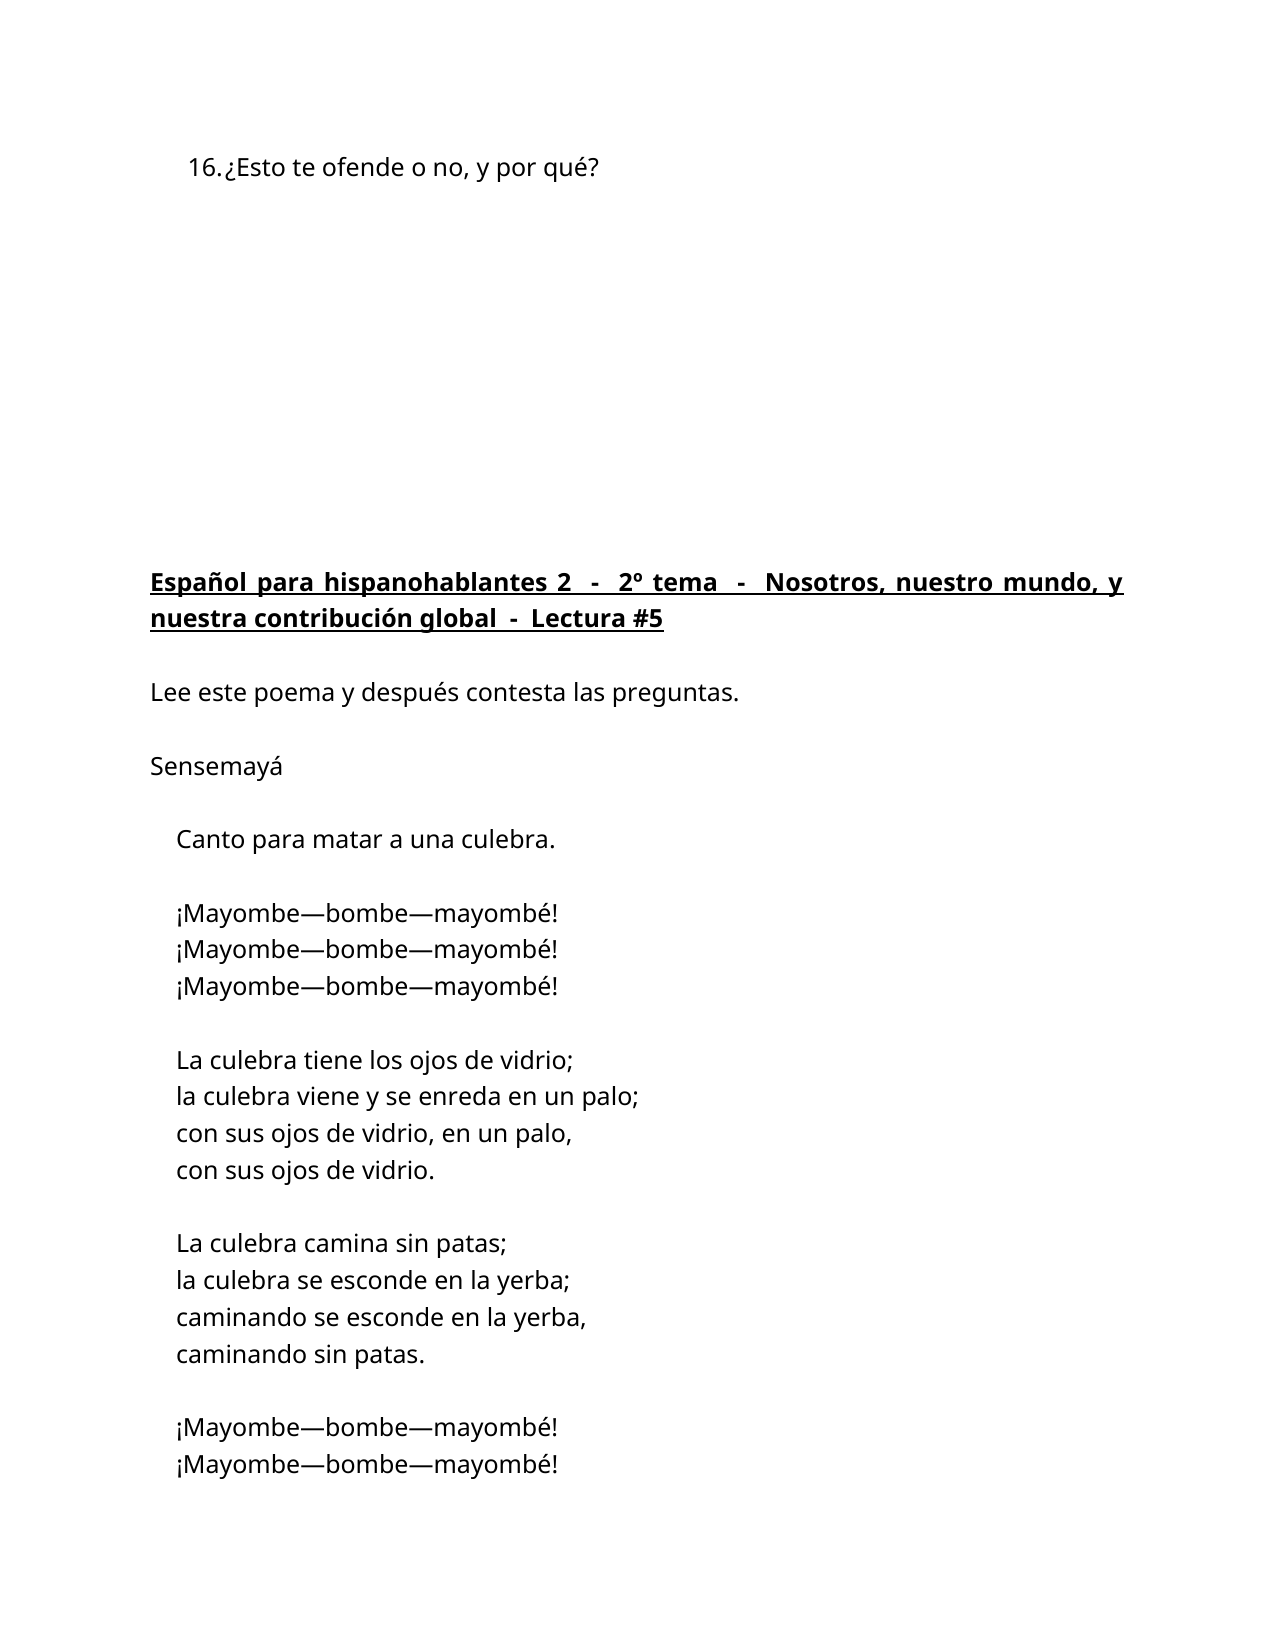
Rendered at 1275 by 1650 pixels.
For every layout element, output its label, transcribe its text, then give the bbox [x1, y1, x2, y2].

text caminando sin patas. [150, 1336, 1125, 1371]
text La culebra camina sin patas; [150, 1226, 1125, 1260]
text la culebra se esconde en la yerba; [150, 1263, 1125, 1297]
text caminando se esconde en la yerba, [150, 1300, 1125, 1334]
text con sus ojos de vidrio, en un palo, [150, 1116, 1125, 1150]
text Español para hispanohablantes 2 - 2º tema - Nosotros, nuestro mundo, y nuestra contribución global - Lectura #5 [150, 564, 1125, 635]
text Canto para matar a una culebra. [150, 822, 1125, 856]
text ¡Mayombe—bombe—mayombé! [150, 895, 1125, 929]
text ¡Mayombe—bombe—mayombé! [150, 932, 1125, 966]
text con sus ojos de vidrio. [150, 1153, 1125, 1187]
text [150, 1447, 1125, 1481]
list ¿Esto te ofende o no, y por qué? [187, 150, 1125, 184]
text la culebra viene y se enreda en un palo; [150, 1079, 1125, 1113]
text Lee este poema y después contesta las preguntas. [150, 674, 1125, 709]
text ¡Mayombe—bombe—mayombé! [150, 969, 1125, 1003]
text ¡Mayombe—bombe—mayombé! [150, 1410, 1125, 1444]
text La culebra tiene los ojos de vidrio; [150, 1042, 1125, 1076]
text Sensemayá [150, 748, 1125, 782]
